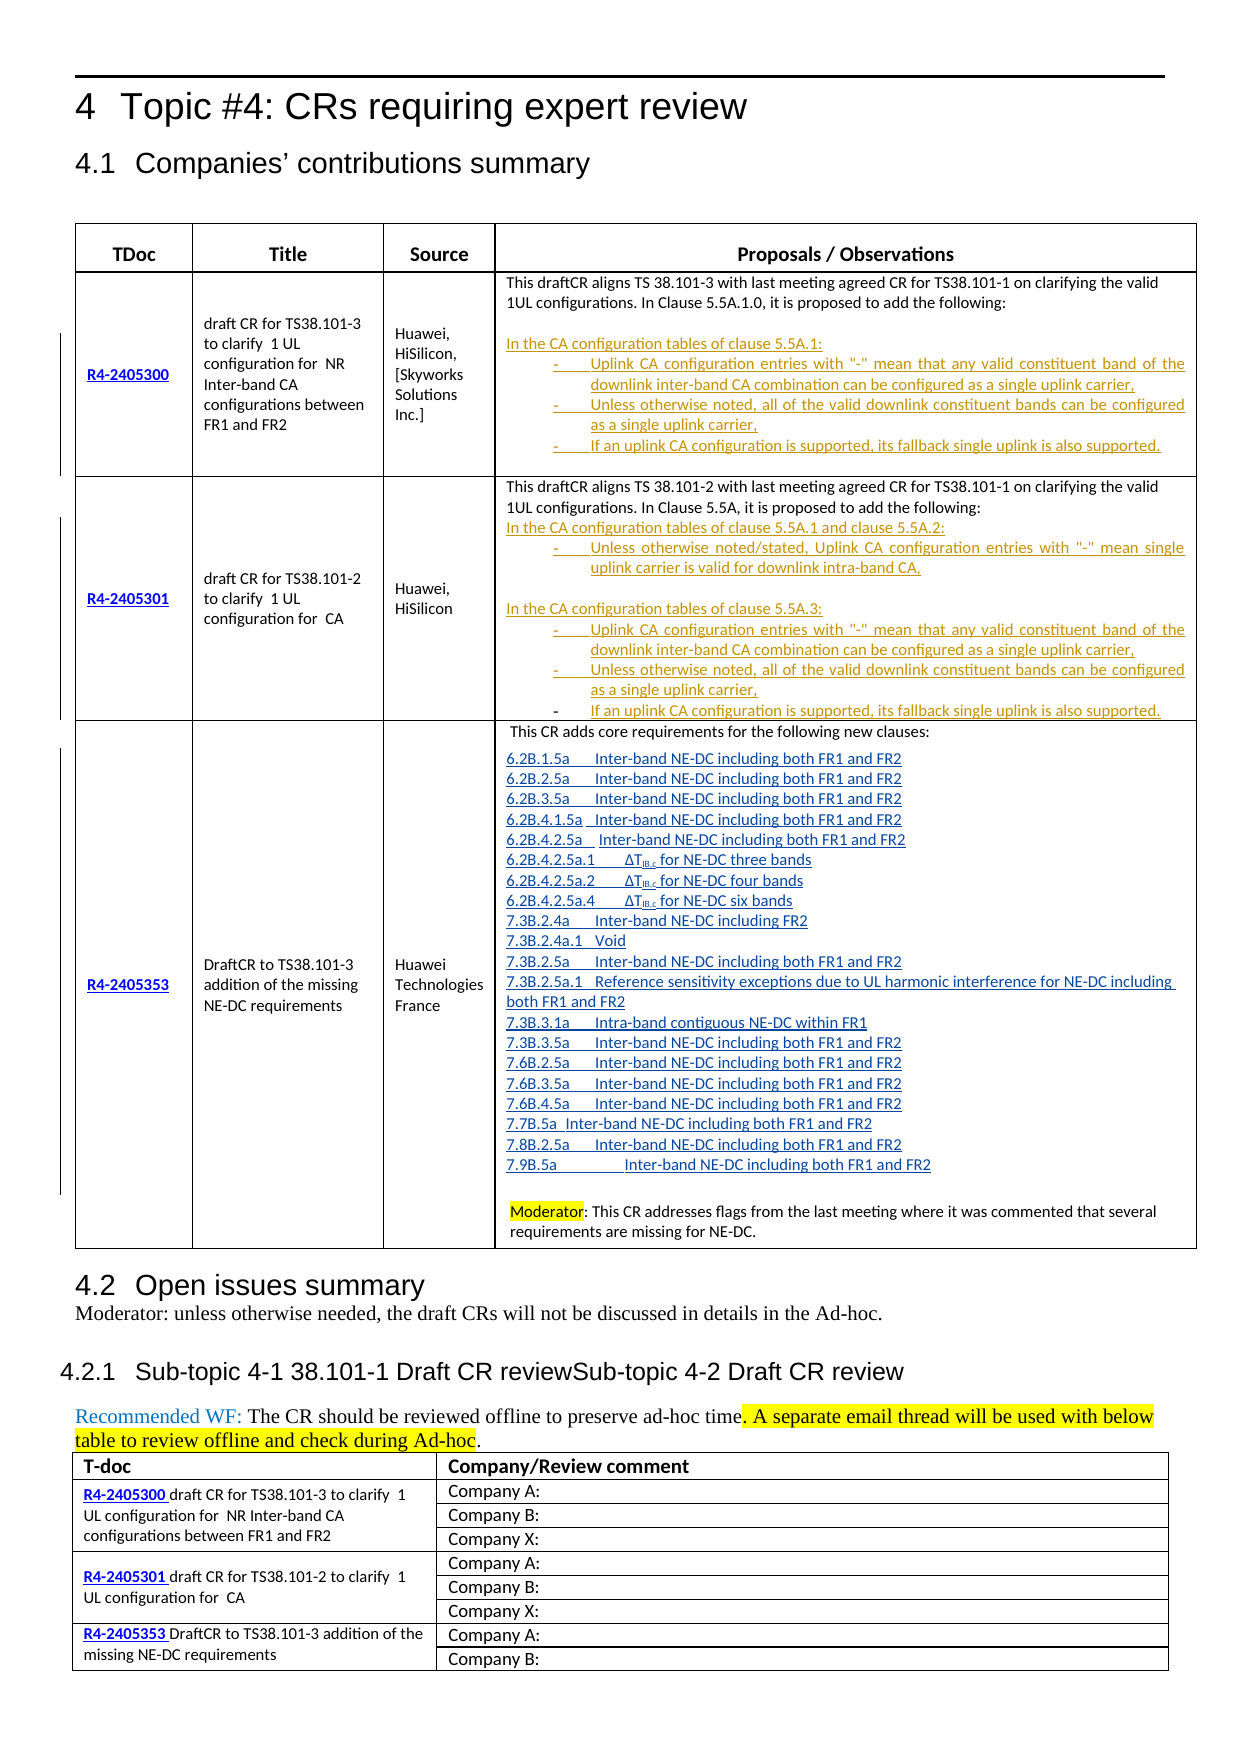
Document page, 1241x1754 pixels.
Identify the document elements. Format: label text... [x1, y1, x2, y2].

text Recommended WF: The CR should be reviewed offline to preserve ad-hoc time. A separate email thread will be used with below table to review offline and check during Ad-hoc. [75, 1404, 1165, 1452]
subtitle Companies’ contributions summary [75, 146, 1165, 180]
text Moderator: unless otherwise needed, the draft CRs will not be discussed in details in the Ad-hoc. [75, 1301, 1165, 1325]
table_cell Company B: [437, 1648, 1168, 1670]
table_cell Huawei Technologies France [384, 721, 494, 1248]
table_cell draft CR for TS38.101-3 to clarify 1 UL configuration for NR Inter-band CA configurations between FR1 and FR2 [193, 273, 383, 476]
table_cell R4-2405353 [76, 721, 192, 1248]
table_cell R4-2405301 [76, 477, 192, 720]
table_cell DraftCR to TS38.101-3 addition of the missing NE-DC requirements [193, 721, 383, 1248]
table_header Source [384, 224, 494, 271]
table_cell R4-2405301 draft CR for TS38.101-2 to clarify 1 UL configuration for CA [73, 1552, 436, 1622]
table_cell Company X: [437, 1528, 1168, 1551]
table_cell R4-2405300 [76, 273, 192, 476]
table_cell This draftCR aligns TS 38.101-3 with last meeting agreed CR for TS38.101-1 on clarifying the valid 1UL configurations. In Clause 5.5A.1.0, it is proposed to add the following: [496, 273, 1196, 476]
table_header Title [193, 224, 383, 271]
table_cell Huawei, HiSilicon, [Skyworks Solutions Inc.] [384, 273, 494, 476]
table_cell This draftCR aligns TS 38.101-2 with last meeting agreed CR for TS38.101-1 on clarifying the valid 1UL configurations. In Clause 5.5A, it is proposed to add the following: [496, 477, 1196, 720]
table_header T-doc [73, 1453, 436, 1479]
table_cell Company B: [437, 1504, 1168, 1527]
table_cell Company B: [437, 1576, 1168, 1598]
subtitle Sub-topic 4-1 38.101-1 Draft CR reviewSub-topic 4-2 Draft CR review [60, 1357, 1165, 1385]
table_cell Huawei, HiSilicon [384, 477, 494, 720]
table_cell Company A: [437, 1552, 1168, 1574]
table_cell R4-2405353 DraftCR to TS38.101-3 addition of the missing NE-DC requirements [73, 1624, 436, 1670]
table_header TDoc [76, 224, 192, 271]
subtitle Topic #4: CRs requiring expert review [75, 78, 1165, 127]
table_cell draft CR for TS38.101-2 to clarify 1 UL configuration for CA [193, 477, 383, 720]
subtitle Open issues summary [75, 1268, 1165, 1301]
table_cell Company X: [437, 1600, 1168, 1622]
table_cell Company A: [437, 1624, 1168, 1646]
table_cell Company A: [437, 1480, 1168, 1503]
table_header Proposals / Observations [496, 224, 1196, 271]
table_cell R4-2405300 draft CR for TS38.101-3 to clarify 1 UL configuration for NR Inter-band CA configurations between FR1 and FR2 [73, 1480, 436, 1551]
table_cell This CR adds core requirements for the following new clauses: Moderator: This CR addresses flags from the last meeting where it was commented that several requirements are missing for NE-DC. [496, 721, 1196, 1248]
table_header Company/Review comment [437, 1453, 1168, 1479]
